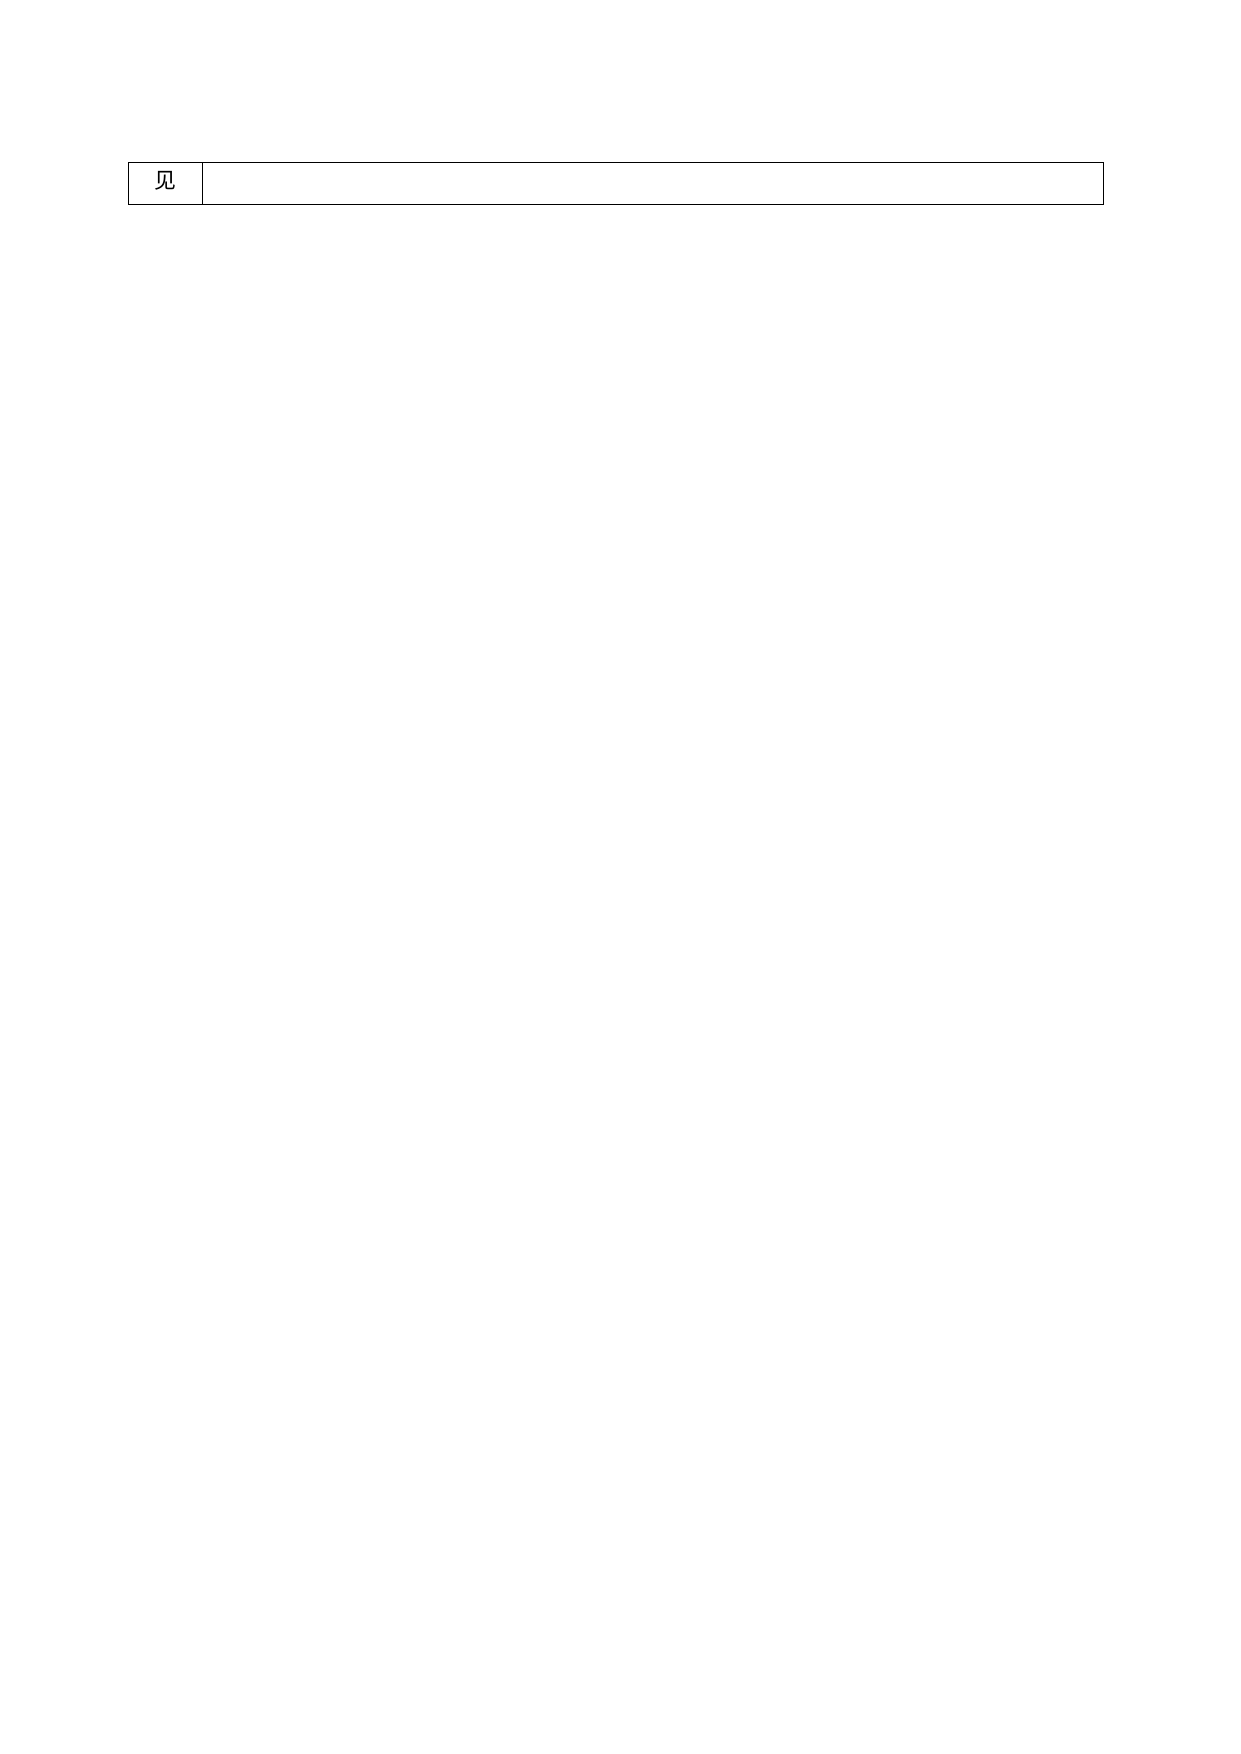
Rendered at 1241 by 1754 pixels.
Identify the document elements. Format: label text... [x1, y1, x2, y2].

table_cell 研 究 生 院 意 见 [129, 163, 202, 204]
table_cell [203, 163, 1103, 204]
